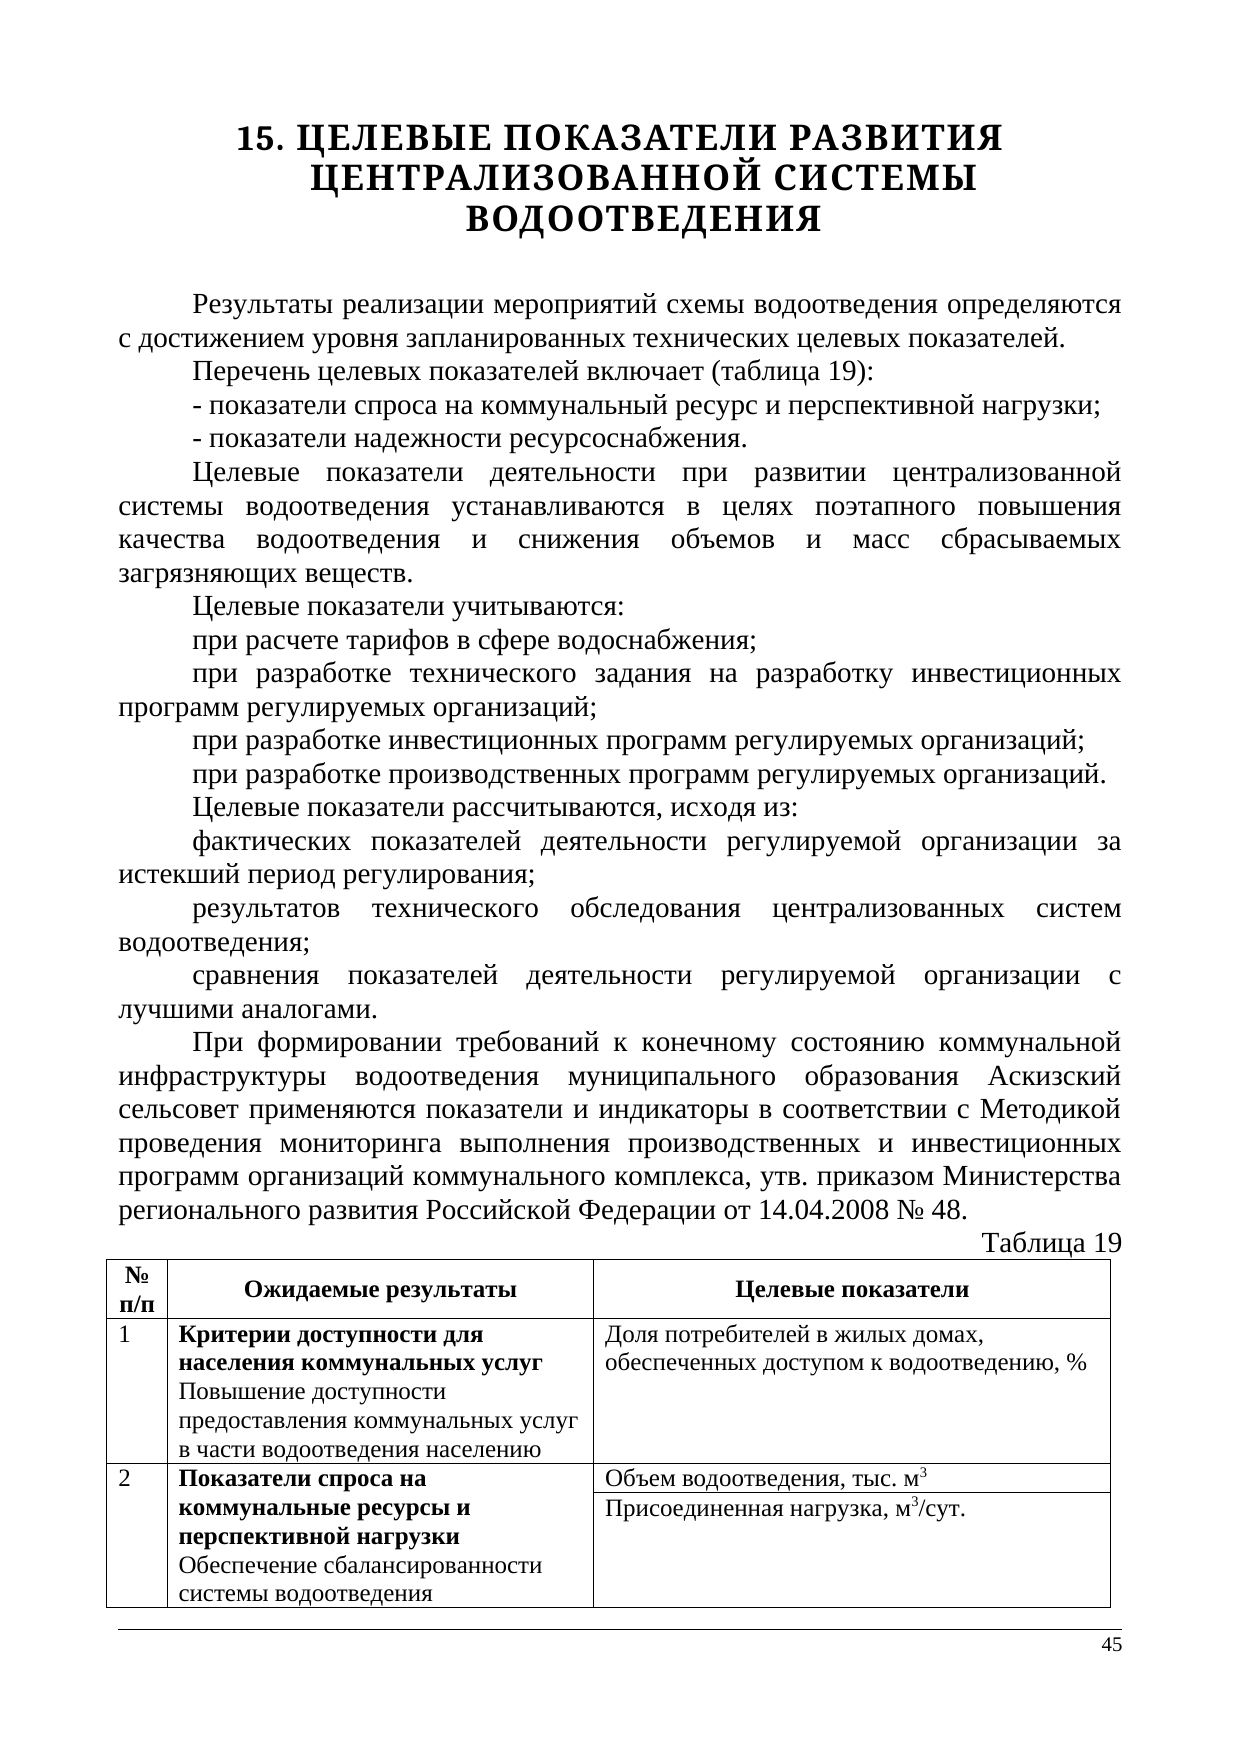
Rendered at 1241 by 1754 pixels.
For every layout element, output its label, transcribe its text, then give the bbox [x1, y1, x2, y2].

table_cell Объем водоотведения, тыс. м3 [594, 1464, 1110, 1492]
table_cell Критерии доступности для населения коммунальных услуг Повышение доступности предоставления коммунальных услуг в части водоотведения населению [168, 1319, 593, 1462]
text при расчете тарифов в сфере водоснабжения; [118, 622, 1122, 655]
text при разработке инвестиционных программ регулируемых организаций; [118, 722, 1122, 756]
text Результаты реализации мероприятий схемы водоотведения определяются с достижением уровня запланированных технических целевых показателей. [118, 286, 1122, 353]
table_cell Присоединенная нагрузка, м3/сут. [594, 1493, 1110, 1607]
subtitle 15. Целевые показатели развития централизованной системы водоотведения [118, 118, 1122, 240]
text при разработке производственных программ регулируемых организаций. [118, 756, 1122, 789]
text Целевые показатели деятельности при развитии централизованной системы водоотведения устанавливаются в целях поэтапного повышения качества водоотведения и снижения объемов и масс сбрасываемых загрязняющих веществ. [118, 454, 1122, 588]
table_cell 2 [107, 1464, 167, 1607]
text - показатели спроса на коммунальный ресурс и перспективной нагрузки; [118, 387, 1122, 421]
text результатов технического обследования централизованных систем водоотведения; [118, 890, 1122, 957]
text фактических показателей деятельности регулируемой организации за истекший период регулирования; [118, 823, 1122, 890]
text сравнения показателей деятельности регулируемой организации с лучшими аналогами. [118, 957, 1122, 1024]
text При формировании требований к конечному состоянию коммунальной инфраструктуры водоотведения муниципального образования Аскизский сельсовет применяются показатели и индикаторы в соответствии с Методикой проведения мониторинга выполнения производственных и инвестиционных программ организаций коммунального комплекса, утв. приказом Министерства регионального развития Российской Федерации от 14.04.2008 № 48. [118, 1024, 1122, 1226]
table_header Целевые показатели [594, 1260, 1110, 1318]
table_cell Доля потребителей в жилых домах, обеспеченных доступом к водоотведению, % [594, 1319, 1110, 1462]
text Целевые показатели рассчитываются, исходя из: [118, 789, 1122, 823]
text - показатели надежности ресурсоснабжения. [118, 421, 1122, 454]
table_cell 1 [107, 1319, 167, 1462]
table_header Ожидаемые результаты [168, 1260, 593, 1318]
text при разработке технического задания на разработку инвестиционных программ регулируемых организаций; [118, 655, 1122, 722]
table_cell Показатели спроса на коммунальные ресурсы и перспективной нагрузки Обеспечение сбалансированности системы водоотведения [168, 1464, 593, 1607]
text Таблица 19 [118, 1226, 1122, 1259]
table_header № п/п [107, 1260, 167, 1318]
text Целевые показатели учитываются: [118, 588, 1122, 622]
text Перечень целевых показателей включает (таблица 19): [118, 353, 1122, 387]
